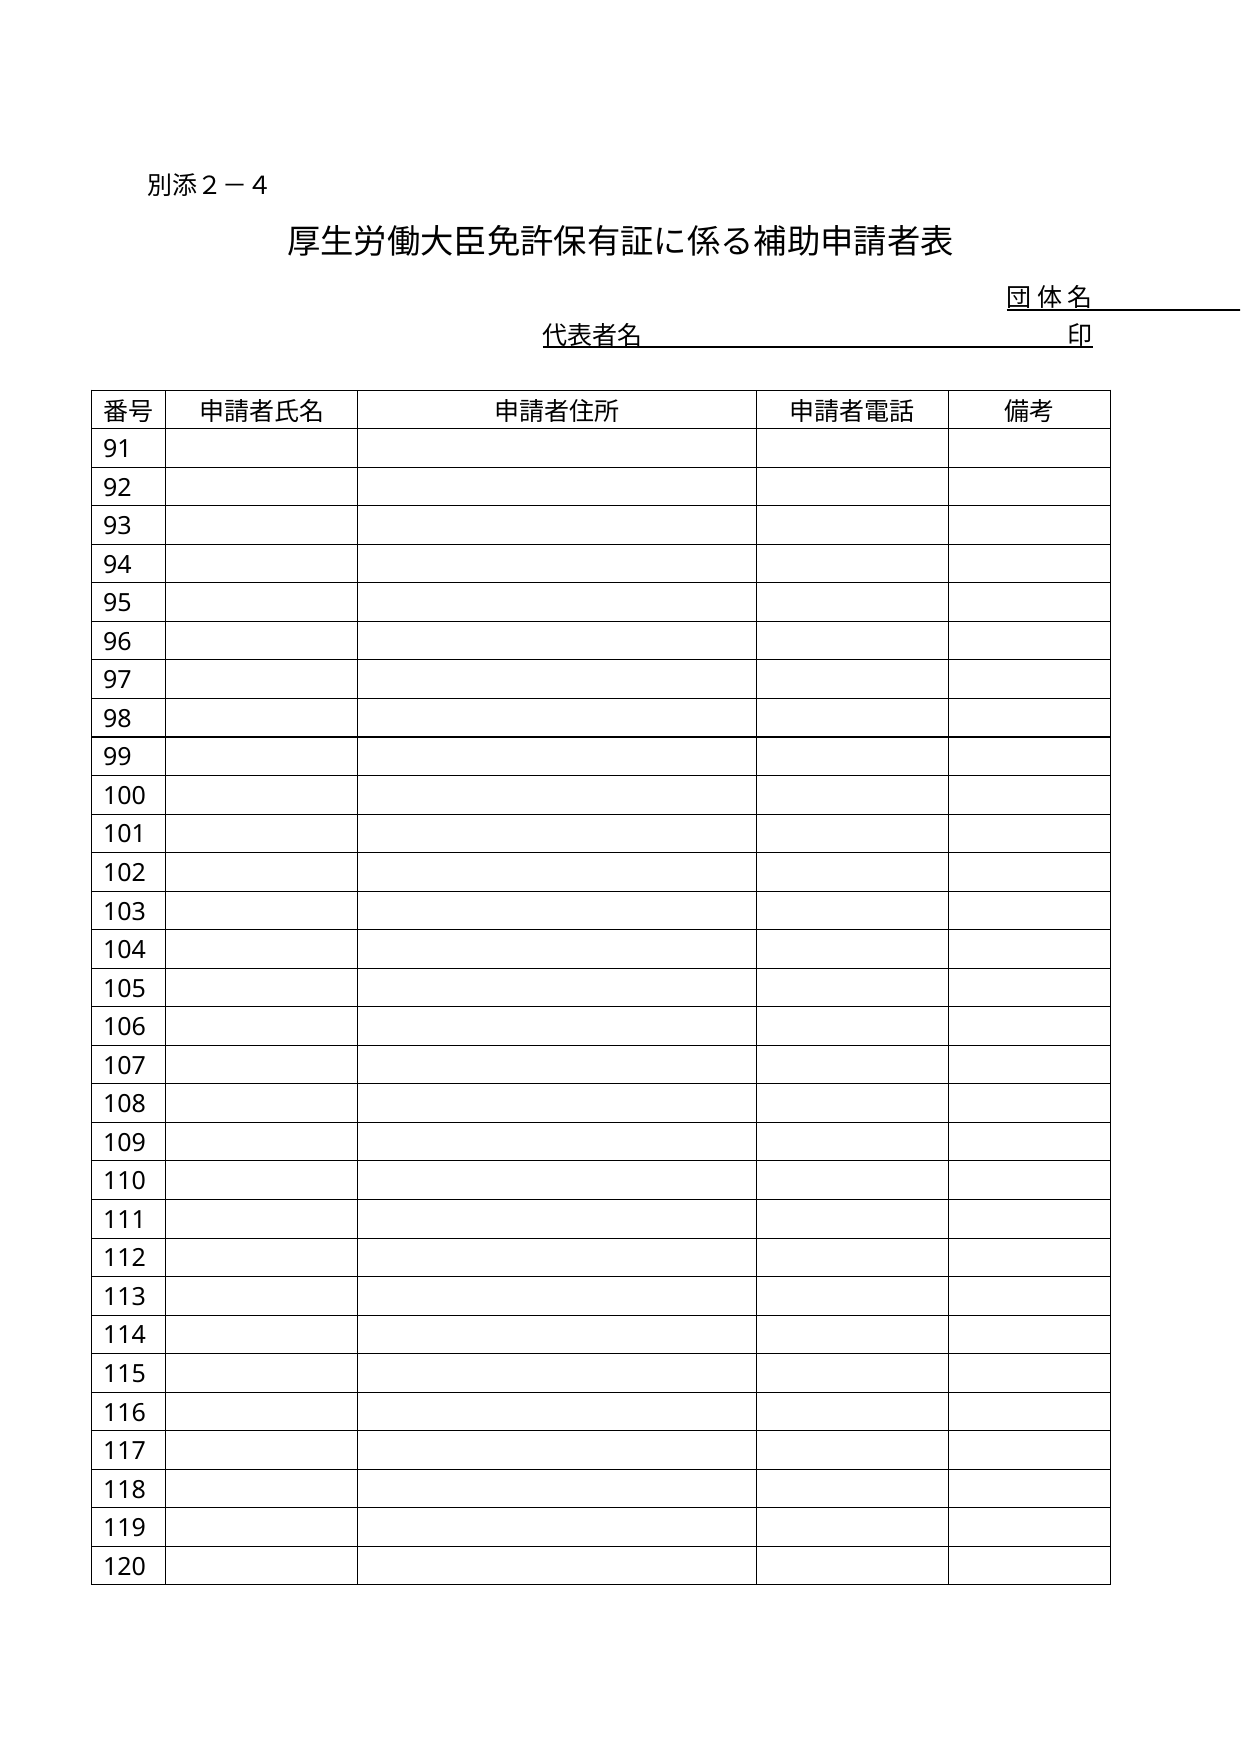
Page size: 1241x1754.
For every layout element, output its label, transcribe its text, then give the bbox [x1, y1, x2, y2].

table_cell [757, 1393, 948, 1430]
table_cell 116 [92, 1393, 165, 1430]
table_cell [358, 892, 756, 929]
table_cell 117 [92, 1431, 165, 1469]
table_cell [949, 1316, 1110, 1353]
table_cell [166, 738, 357, 775]
table_cell [949, 583, 1110, 621]
table_cell [358, 853, 756, 891]
table_cell [949, 545, 1110, 582]
table_cell [166, 1123, 357, 1160]
table_cell [358, 1316, 756, 1353]
table_cell [949, 1046, 1110, 1083]
table_cell [166, 583, 357, 621]
table_cell [757, 1508, 948, 1546]
table_cell 112 [92, 1239, 165, 1276]
table_cell [166, 892, 357, 929]
table_cell [949, 892, 1110, 929]
table_cell [166, 1316, 357, 1353]
table_cell [166, 429, 357, 467]
table_cell 98 [92, 699, 165, 736]
table_cell [949, 1123, 1110, 1160]
table_cell [949, 1277, 1110, 1314]
table_cell [949, 1508, 1110, 1546]
table_cell [757, 660, 948, 698]
table_cell [757, 1354, 948, 1392]
table_cell [757, 1431, 948, 1469]
table_cell 97 [92, 660, 165, 698]
table_cell [949, 1393, 1110, 1430]
table_header 申請者氏名 [166, 391, 357, 428]
table_cell [757, 468, 948, 505]
table_cell [757, 1046, 948, 1083]
table_cell [166, 1547, 357, 1584]
table_cell [949, 1200, 1110, 1237]
table_cell [358, 622, 756, 659]
table_cell 119 [92, 1508, 165, 1546]
table_cell [949, 853, 1110, 891]
table_cell [166, 930, 357, 968]
table_cell [358, 1508, 756, 1546]
table_cell [949, 506, 1110, 544]
table_cell [358, 969, 756, 1006]
table_cell [949, 1084, 1110, 1122]
text 厚生労働大臣免許保有証に係る補助申請者表 [148, 202, 1092, 277]
table_cell [949, 429, 1110, 467]
table_cell [949, 930, 1110, 968]
table_cell [949, 622, 1110, 659]
table_cell 94 [92, 545, 165, 582]
table_cell [358, 1354, 756, 1392]
table_cell 107 [92, 1046, 165, 1083]
table_cell [358, 1277, 756, 1314]
table_cell [757, 738, 948, 775]
table_cell [358, 545, 756, 582]
table_cell [757, 1316, 948, 1353]
table_header 備考 [949, 391, 1110, 428]
table_cell [757, 699, 948, 736]
table_cell [757, 892, 948, 929]
table_cell [949, 738, 1110, 775]
table_cell 104 [92, 930, 165, 968]
table_cell [757, 853, 948, 891]
table_cell 109 [92, 1123, 165, 1160]
table_cell [757, 1084, 948, 1122]
table_cell [358, 1200, 756, 1237]
table_cell 95 [92, 583, 165, 621]
table_cell [166, 1470, 357, 1507]
table_cell [166, 545, 357, 582]
table_cell [757, 506, 948, 544]
table_cell 114 [92, 1316, 165, 1353]
table_cell 91 [92, 429, 165, 467]
table_cell [166, 1393, 357, 1430]
table_cell [358, 1161, 756, 1199]
table_cell [757, 545, 948, 582]
table_cell [949, 1470, 1110, 1507]
table_cell [358, 738, 756, 775]
table_cell [166, 1161, 357, 1199]
table_cell [949, 468, 1110, 505]
table_cell [949, 1547, 1110, 1584]
table_cell 103 [92, 892, 165, 929]
table_cell [949, 1161, 1110, 1199]
table_cell [358, 583, 756, 621]
table_cell 93 [92, 506, 165, 544]
table_cell [166, 815, 357, 852]
table_cell [757, 815, 948, 852]
table_cell [949, 1239, 1110, 1276]
table_cell [358, 1393, 756, 1430]
table_cell 115 [92, 1354, 165, 1392]
table_cell [949, 815, 1110, 852]
table_cell [949, 660, 1110, 698]
table_cell [166, 660, 357, 698]
table_cell [757, 1470, 948, 1507]
table_cell [358, 1470, 756, 1507]
table_cell [358, 815, 756, 852]
table_cell [166, 506, 357, 544]
table_cell [358, 1431, 756, 1469]
table_cell [166, 1200, 357, 1237]
table_cell [166, 1508, 357, 1546]
text 団 体 名 [148, 277, 1092, 314]
table_cell [757, 1123, 948, 1160]
table_cell [166, 699, 357, 736]
table_cell [166, 622, 357, 659]
table_cell [358, 429, 756, 467]
table_cell 118 [92, 1470, 165, 1507]
table_cell [166, 1046, 357, 1083]
table_cell 120 [92, 1547, 165, 1584]
table_cell [358, 1123, 756, 1160]
table_cell [358, 1239, 756, 1276]
table_cell [358, 468, 756, 505]
table_cell [949, 776, 1110, 813]
table_cell [166, 776, 357, 813]
table_cell [757, 1007, 948, 1045]
table_cell [949, 969, 1110, 1006]
table_cell [358, 1084, 756, 1122]
table_cell [358, 1007, 756, 1045]
table_cell 101 [92, 815, 165, 852]
table_header 番号 [92, 391, 165, 428]
table_header 申請者電話 [757, 391, 948, 428]
table_cell [166, 853, 357, 891]
table_cell [166, 1354, 357, 1392]
table_cell [757, 622, 948, 659]
table_cell [358, 1046, 756, 1083]
table_cell [757, 1547, 948, 1584]
text 代表者名 印 [148, 314, 1092, 352]
table_cell [949, 699, 1110, 736]
table_cell [358, 699, 756, 736]
table_cell [757, 930, 948, 968]
table_cell 110 [92, 1161, 165, 1199]
table_cell 100 [92, 776, 165, 813]
table_cell [166, 1084, 357, 1122]
table_cell 92 [92, 468, 165, 505]
table_cell [757, 1161, 948, 1199]
table_cell [166, 1431, 357, 1469]
table_cell [757, 1200, 948, 1237]
table_cell [358, 1547, 756, 1584]
table_cell [757, 583, 948, 621]
table_cell 99 [92, 738, 165, 775]
table_cell [166, 1277, 357, 1314]
table_cell [358, 930, 756, 968]
table_cell [757, 969, 948, 1006]
table_cell [358, 776, 756, 813]
table_cell [949, 1431, 1110, 1469]
table_cell 111 [92, 1200, 165, 1237]
table_cell [949, 1354, 1110, 1392]
table_cell 108 [92, 1084, 165, 1122]
table_cell [358, 660, 756, 698]
table_cell [757, 1239, 948, 1276]
table_header 申請者住所 [358, 391, 756, 428]
table_cell [166, 468, 357, 505]
table_cell [949, 1007, 1110, 1045]
table_cell [166, 1239, 357, 1276]
table_cell 113 [92, 1277, 165, 1314]
table_cell [166, 969, 357, 1006]
table_cell 106 [92, 1007, 165, 1045]
text 別添２－４ [148, 164, 1092, 202]
table_cell [358, 506, 756, 544]
table_cell [757, 1277, 948, 1314]
table_cell [757, 429, 948, 467]
table_cell 96 [92, 622, 165, 659]
table_cell 105 [92, 969, 165, 1006]
table_cell [757, 776, 948, 813]
table_cell [166, 1007, 357, 1045]
table_cell 102 [92, 853, 165, 891]
